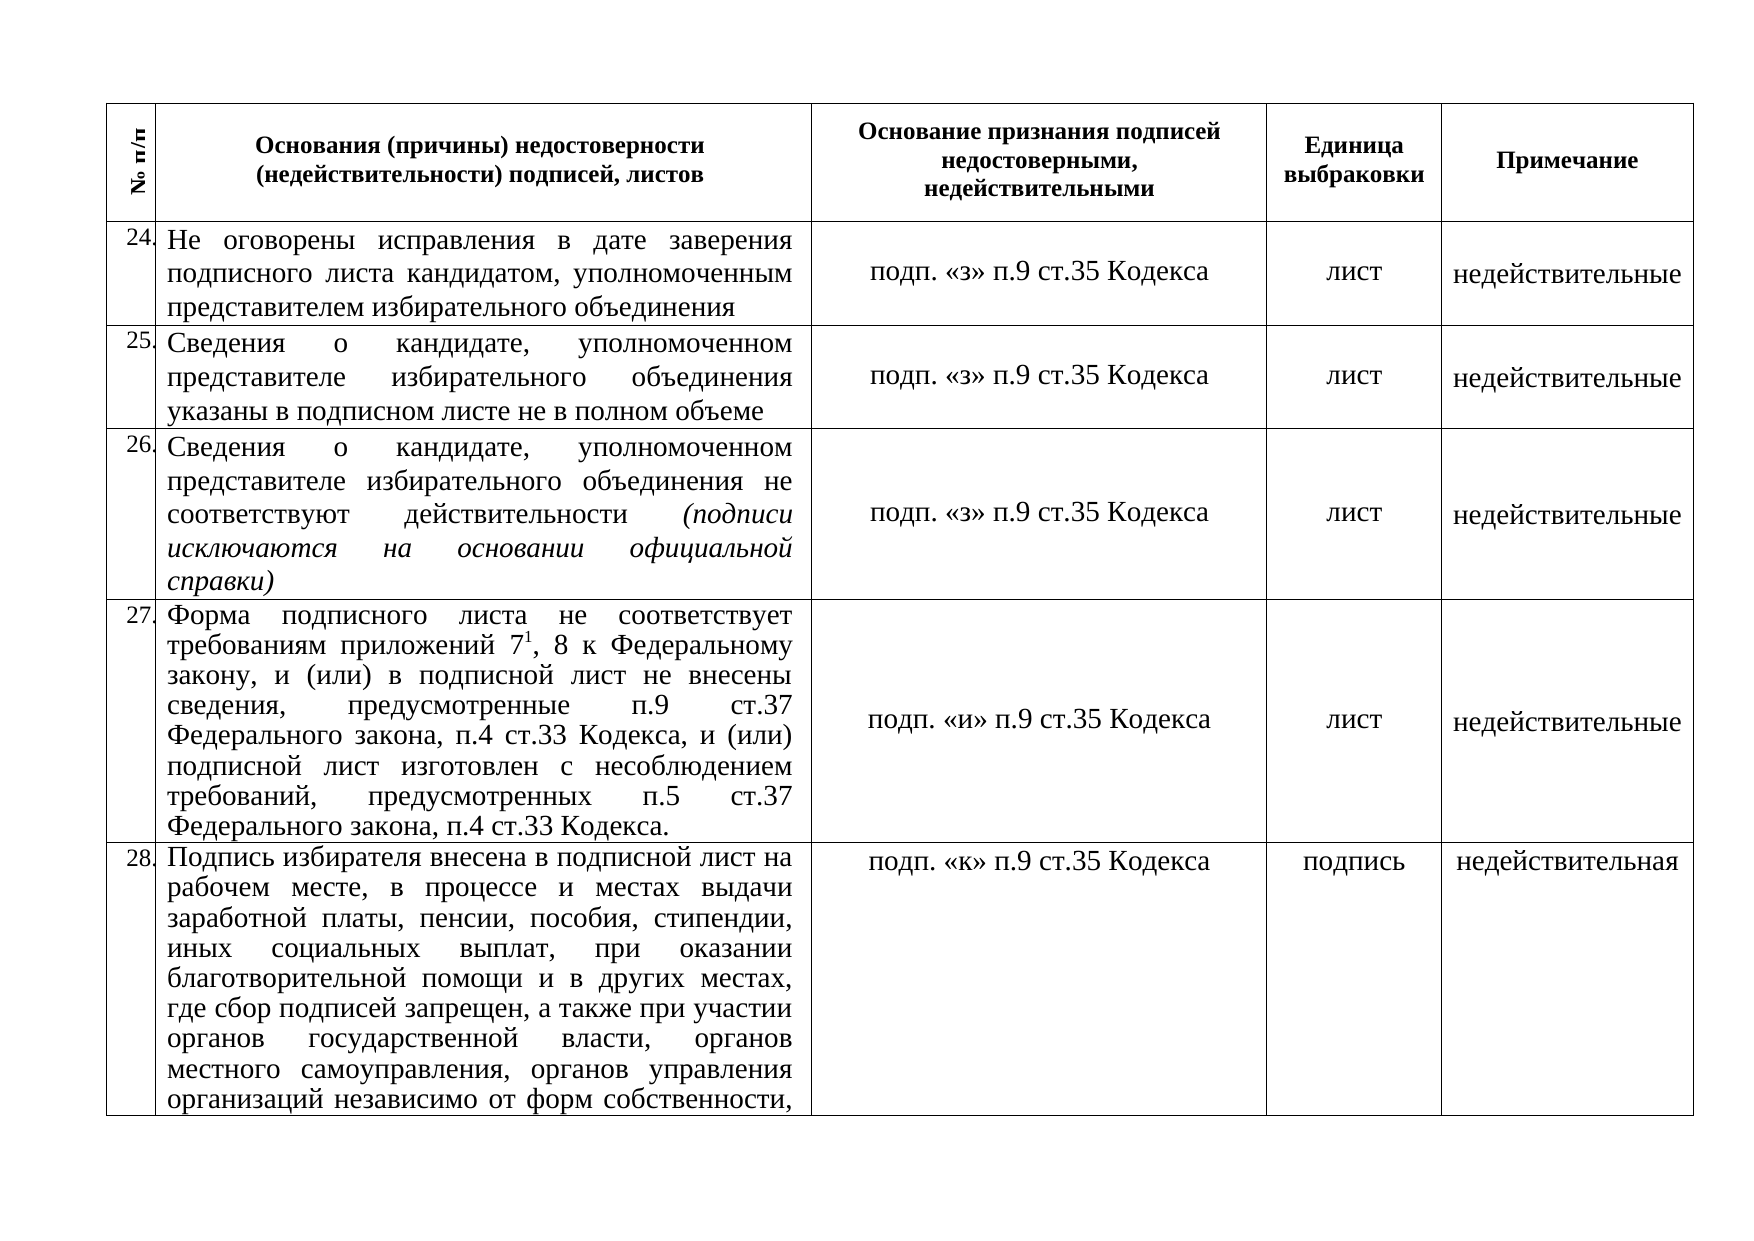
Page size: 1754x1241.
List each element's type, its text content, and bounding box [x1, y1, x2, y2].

table_cell [107, 326, 155, 428]
table_cell Сведения о кандидате, уполномоченном представителе избирательного объединения указаны в подписном листе не в полном объеме [156, 326, 811, 428]
table_cell подп. «з» п.9 ст.35 Кодекса [812, 326, 1266, 428]
table_cell недействительные [1442, 222, 1693, 324]
table_cell лист [1267, 326, 1441, 428]
table_header Основания (причины) недостоверности (недействительности) подписей, листов [156, 104, 811, 221]
table_header № п/п [107, 104, 155, 221]
table_cell недействительные [1442, 429, 1693, 599]
table_header Примечание [1442, 104, 1693, 221]
table_cell подп. «к» п.9 ст.35 Кодекса [812, 843, 1266, 1114]
table_cell подп. «и» п.9 ст.35 Кодекса [812, 600, 1266, 842]
table_cell [107, 222, 155, 324]
table_header Единица выбраковки [1267, 104, 1441, 221]
table_cell Сведения о кандидате, уполномоченном представителе избирательного объединения не соответствуют действительности (подписи исключаются на основании официальной справки) [156, 429, 811, 599]
table_cell Форма подписного листа не соответствует требованиям приложений 71, 8 к Федеральному закону, и (или) в подписной лист не внесены сведения, предусмотренные п.9 ст.37 Федерального закона, п.4 ст.33 Кодекса, и (или) подписной лист изготовлен с несоблюдением требований, предусмотренных п.5 ст.37 Федерального закона, п.4 ст.33 Кодекса. [156, 600, 811, 842]
table_cell подпись [1267, 843, 1441, 1114]
table_cell лист [1267, 429, 1441, 599]
table_cell [107, 600, 155, 842]
table_cell Не оговорены исправления в дате заверения подписного листа кандидатом, уполномоченным представителем избирательного объединения [156, 222, 811, 324]
table_cell лист [1267, 600, 1441, 842]
table_cell подп. «з» п.9 ст.35 Кодекса [812, 222, 1266, 324]
table_cell недействительные [1442, 326, 1693, 428]
table_cell [107, 843, 155, 1114]
table_cell [107, 429, 155, 599]
table_cell лист [1267, 222, 1441, 324]
table_header Основание признания подписей недостоверными, недействительными [812, 104, 1266, 221]
table_cell недействительные [1442, 600, 1693, 842]
table_cell недействительная [1442, 843, 1693, 1114]
table_cell подп. «з» п.9 ст.35 Кодекса [812, 429, 1266, 599]
